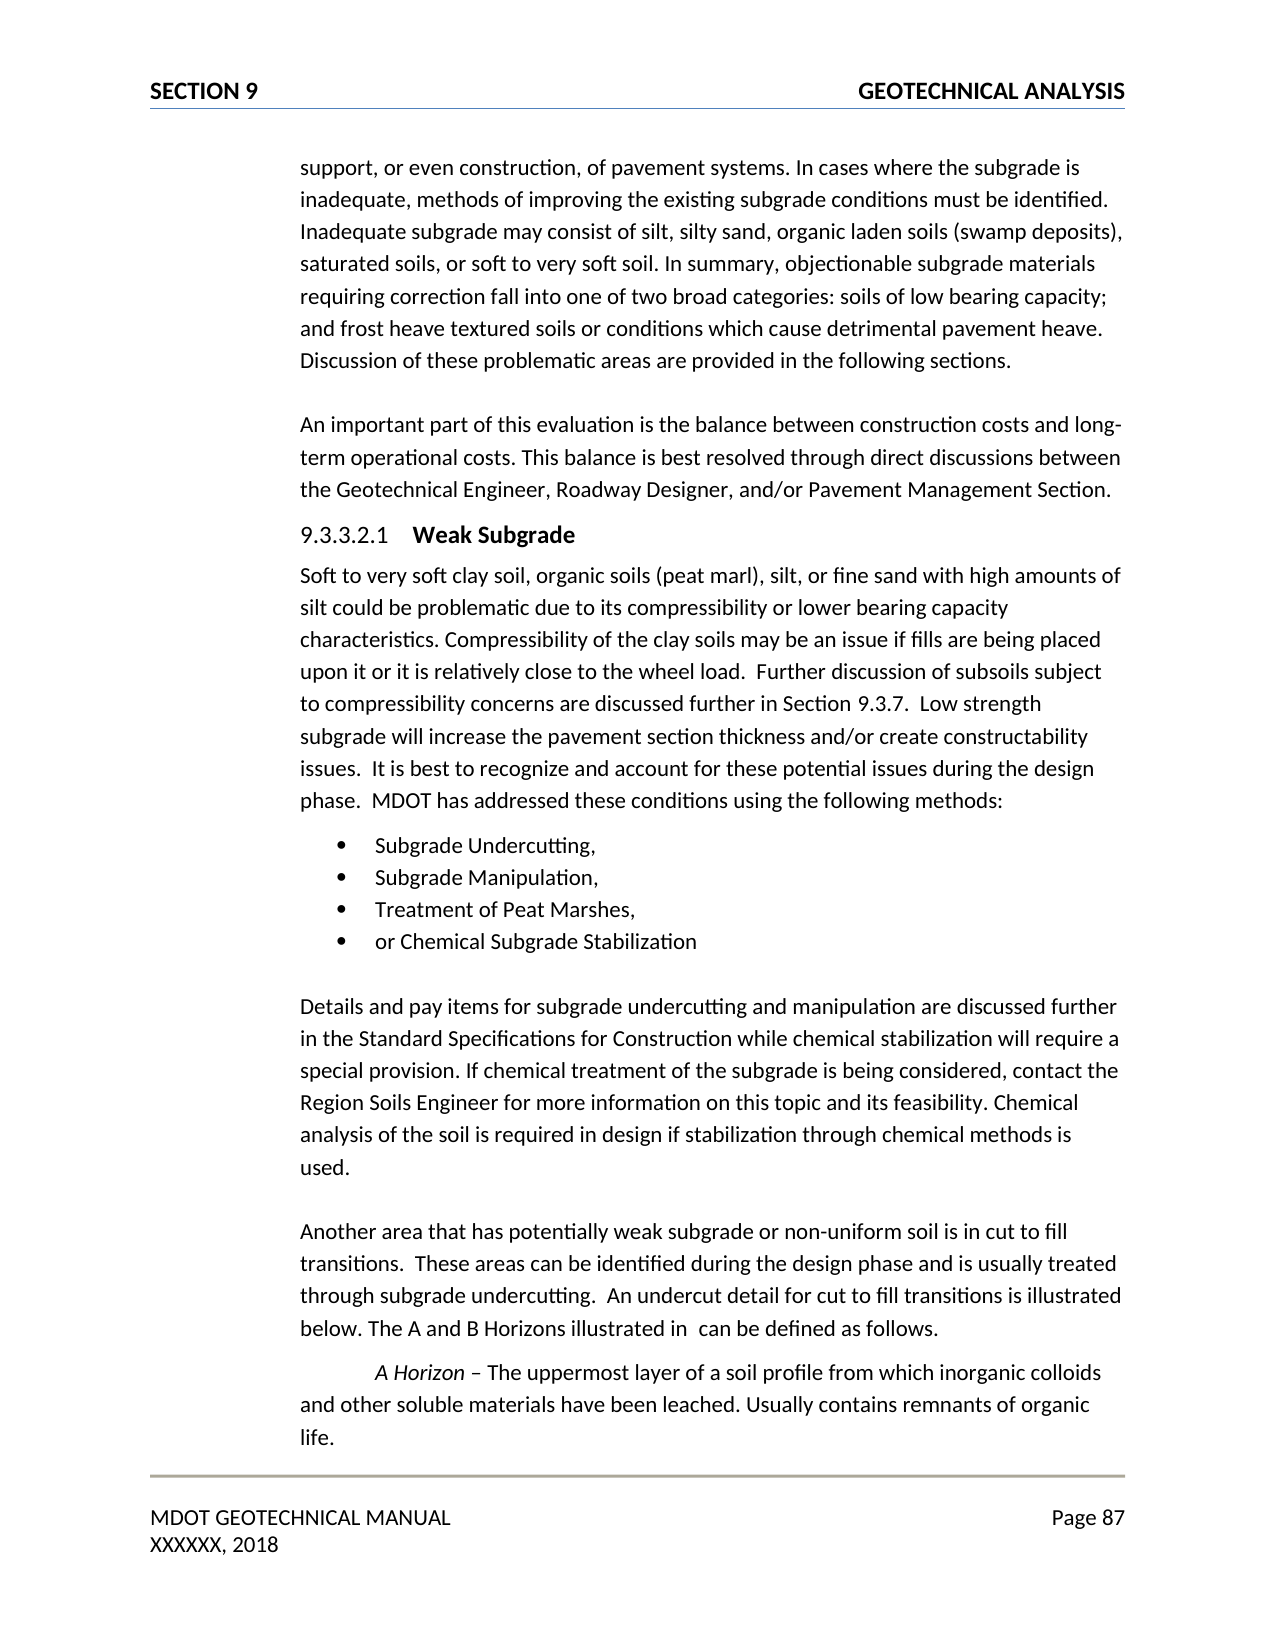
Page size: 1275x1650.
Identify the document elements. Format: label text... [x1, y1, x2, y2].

text An important part of this evaluation is the balance between construction costs and long-term operational costs. This balance is best resolved through direct discussions between the Geotechnical Engineer, Roadway Designer, and/or Pavement Management Section. [300, 411, 1125, 503]
list Treatment of Peat Marshes, [337, 895, 1125, 923]
text Weak Subgrade [300, 519, 1125, 550]
text Another area that has potentially weak subgrade or non-uniform soil is in cut to fill transitions. These areas can be identified during the design phase and is usually treated through subgrade undercutting. An undercut detail for cut to fill transitions is illustrated below. The A and B Horizons illustrated in Figure 11 can be defined as follows. [300, 1217, 1125, 1342]
list Subgrade Undercutting, [337, 831, 1125, 859]
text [300, 153, 1125, 374]
text Soft to very soft clay soil, organic soils (peat marl), silt, or fine sand with high amounts of silt could be problematic due to its compressibility or lower bearing capacity characteristics. Compressibility of the clay soils may be an issue if fills are being placed upon it or it is relatively close to the wheel load. Further discussion of subsoils subject to compressibility concerns are discussed further in Section 9.3.7. Low strength subgrade will increase the pavement section thickness and/or create constructability issues. It is best to recognize and account for these potential issues during the design phase. MDOT has addressed these conditions using the following methods: [300, 561, 1125, 814]
list Subgrade Manipulation, [337, 863, 1125, 891]
list or Chemical Subgrade Stabilization [337, 927, 1125, 955]
text Details and pay items for subgrade undercutting and manipulation are discussed further in the Standard Specifications for Construction while chemical stabilization will require a special provision. If chemical treatment of the subgrade is being considered, contact the Region Soils Engineer for more information on this topic and its feasibility. Chemical analysis of the soil is required in design if stabilization through chemical methods is used. [300, 992, 1125, 1181]
text A Horizon – The uppermost layer of a soil profile from which inorganic colloids and other soluble materials have been leached. Usually contains remnants of organic life. [300, 1358, 1125, 1451]
